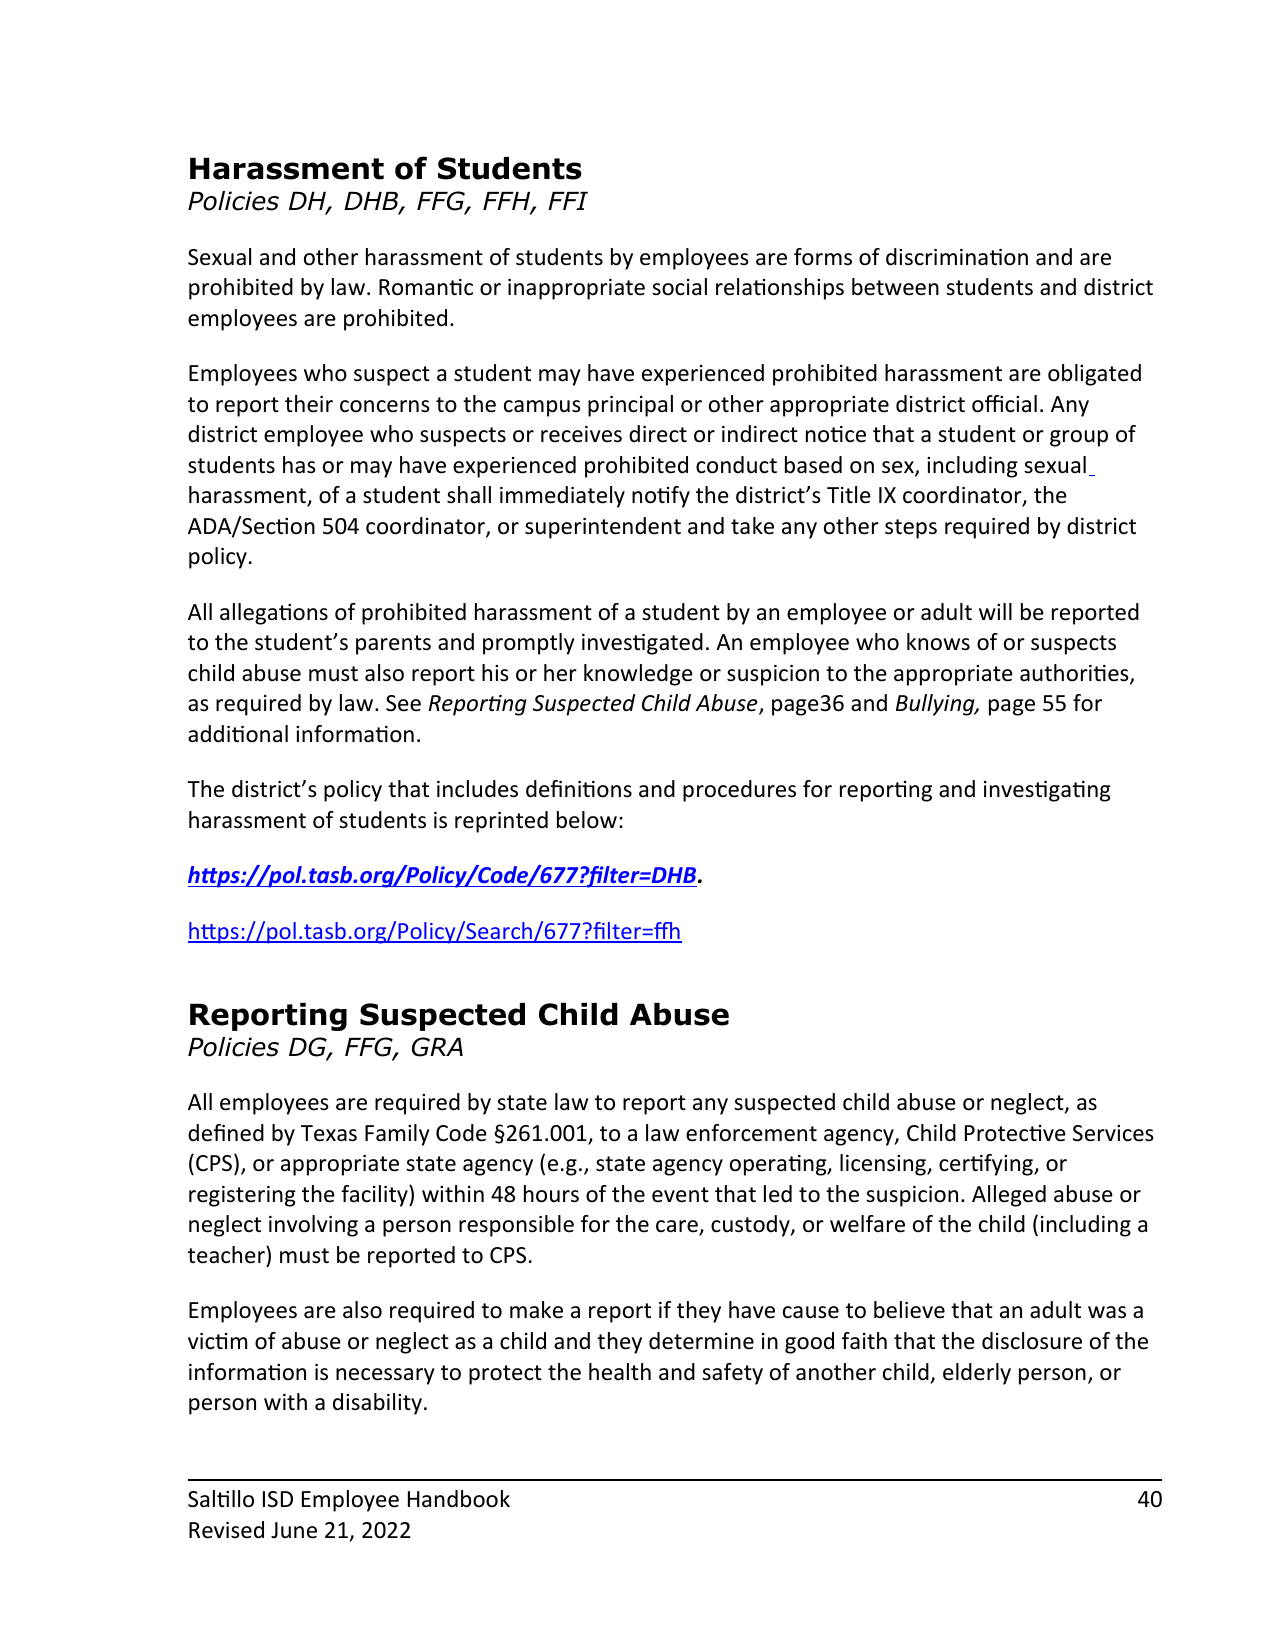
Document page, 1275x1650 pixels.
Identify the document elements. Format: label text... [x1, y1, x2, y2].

text The district’s policy that includes definitions and procedures for reporting and investigating harassment of students is reprinted below: [187, 774, 1162, 835]
text Policies DH, DHB, FFG, FFH, FFI [187, 185, 1162, 216]
text https://pol.tasb.org/Policy/Code/677?filter=DHB. [187, 860, 1162, 890]
text Employees are also required to make a report if they have cause to believe that an adult was a victim of abuse or neglect as a child and they determine in good faith that the disclosure of the information is necessary to protect the health and safety of another child, elderly person, or person with a disability. [187, 1295, 1162, 1417]
text All employees are required by state law to report any suspected child abuse or neglect, as defined by Texas Family Code §261.001, to a law enforcement agency, Child Protective Services (CPS), or appropriate state agency (e.g., state agency operating, licensing, certifying, or registering the facility) within 48 hours of the event that led to the suspicion. Alleged abuse or neglect involving a person responsible for the care, custody, or welfare of the child (including a teacher) must be reported to CPS. [187, 1087, 1162, 1270]
text All allegations of prohibited harassment of a student by an employee or adult will be reported to the student’s parents and promptly investigated. An employee who knows of or suspects child abuse must also report his or her knowledge or suspicion to the appropriate authorities, as required by law. See Reporting Suspected Child Abuse, page36 and Bullying, page 55 for additional information. [187, 596, 1162, 749]
text Harassment of Students [187, 150, 1162, 185]
text https://pol.tasb.org/Policy/Search/677?filter=ffh [187, 915, 1162, 946]
text Sexual and other harassment of students by employees are forms of discrimination and are prohibited by law. Romantic or inappropriate social relationships between students and district employees are prohibited. [187, 241, 1162, 332]
text Policies DG, FFG, GRA [187, 1031, 1162, 1062]
text Employees who suspect a student may have experienced prohibited harassment are obligated to report their concerns to the campus principal or other appropriate district official. Any district employee who suspects or receives direct or indirect notice that a student or group of students has or may have experienced prohibited conduct based on sex, including sexual harassment, of a student shall immediately notify the district’s Title IX coordinator, the ADA/Section 504 coordinator, or superintendent and take any other steps required by district policy. [187, 357, 1162, 571]
text Reporting Suspected Child Abuse [187, 996, 1162, 1031]
